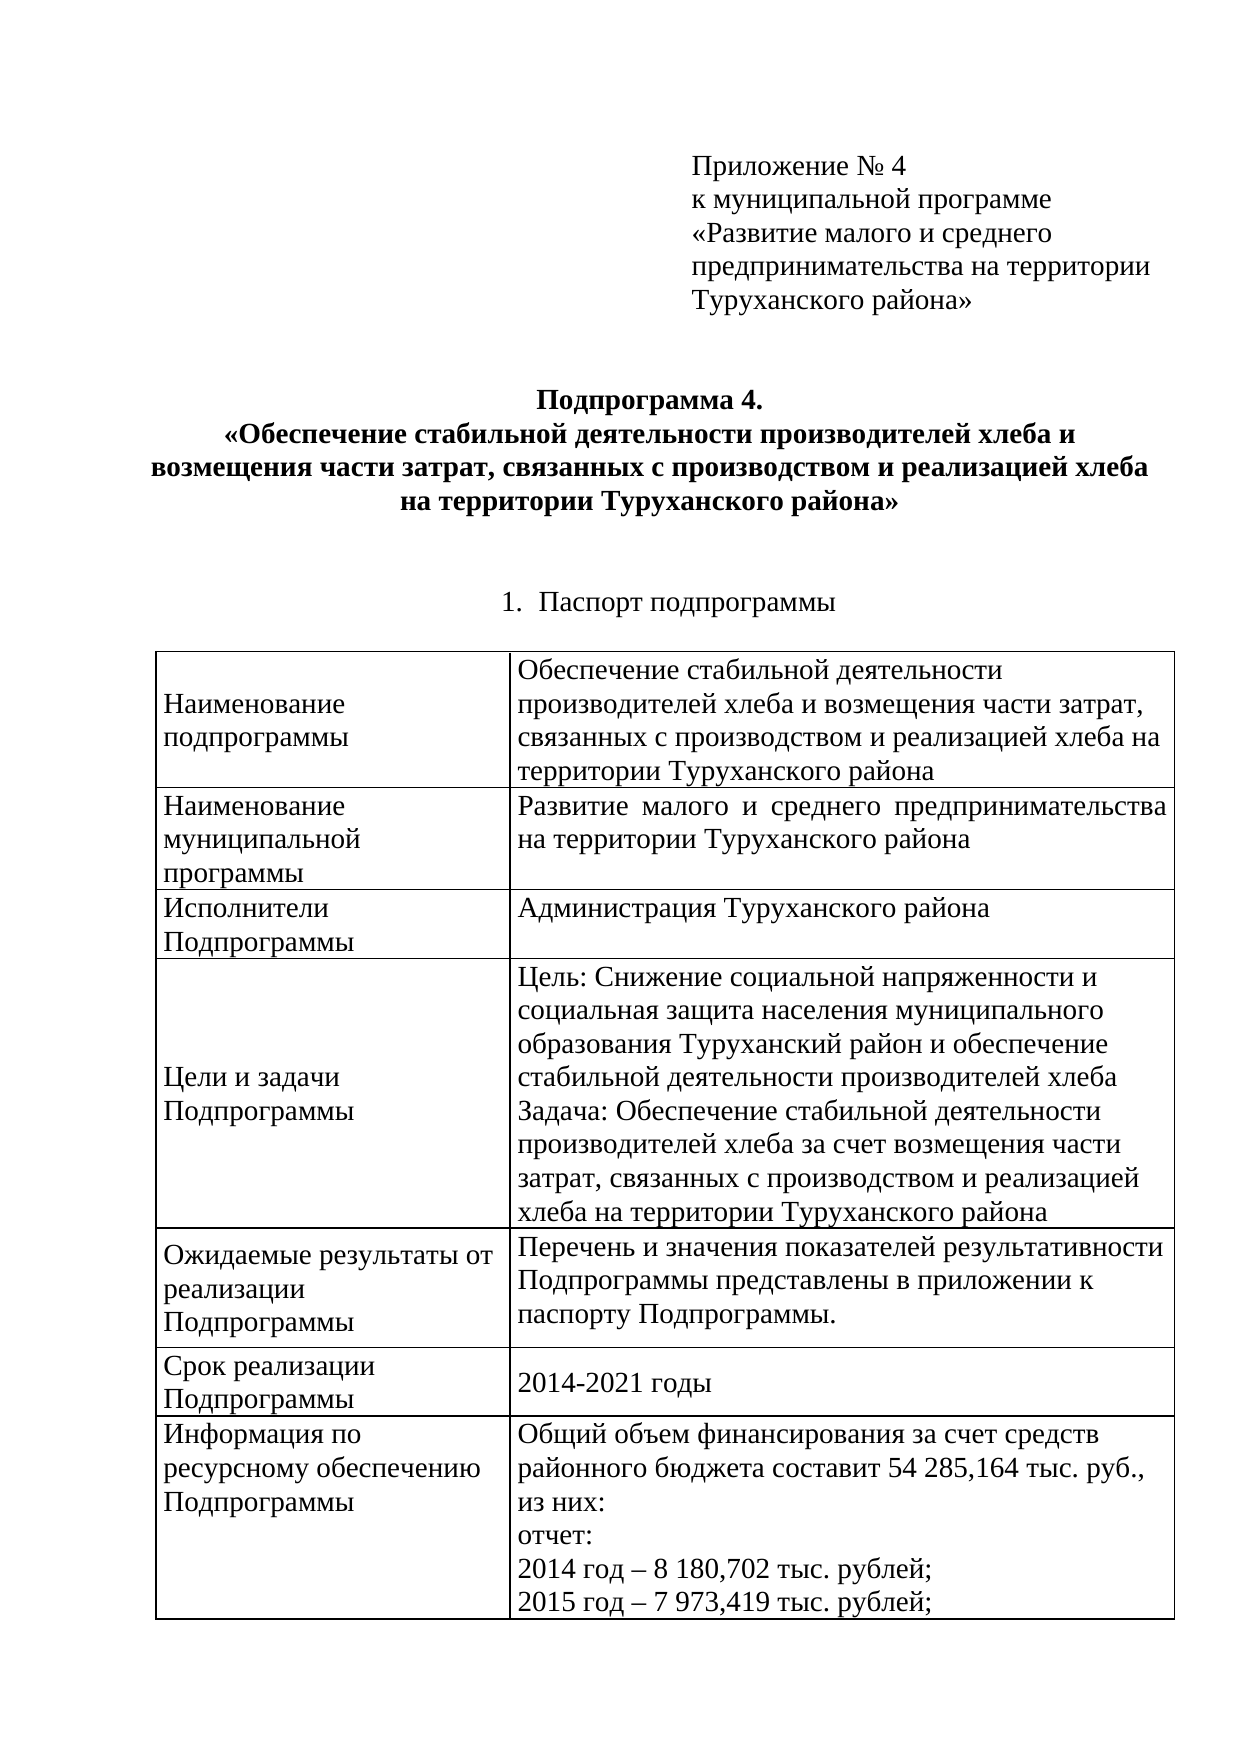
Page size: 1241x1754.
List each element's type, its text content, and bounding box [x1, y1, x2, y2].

table_cell 2014-2021 годы [511, 1348, 1174, 1415]
table_cell Перечень и значения показателей результативности Подпрограммы представлены в приложении к паспорту Подпрограммы. [511, 1229, 1174, 1346]
table_header Наименование подпрограммы [157, 652, 510, 787]
table_cell Цели и задачи Подпрограммы [157, 959, 509, 1227]
list Паспорт подпрограммы [185, 584, 1152, 617]
table_cell Ожидаемые результаты от реализации Подпрограммы [157, 1229, 509, 1346]
table_cell Срок реализации Подпрограммы [157, 1348, 509, 1415]
text Подпрограмма 4. [148, 382, 1152, 416]
table_cell Цель: Снижение социальной напряженности и социальная защита населения муниципального образования Туруханский район и обеспечение стабильной деятельности производителей хлеба Задача: Обеспечение стабильной деятельности производителей хлеба за счет возмещения части затрат, связанных с производством и реализацией хлеба на территории Туруханского района [511, 959, 1174, 1227]
table_cell Исполнители Подпрограммы [157, 890, 509, 957]
text «Обеспечение стабильной деятельности производителей хлеба и возмещения части затрат, связанных с производством и реализацией хлеба на территории Туруханского района» [148, 416, 1152, 517]
text к муниципальной программе «Развитие малого и среднего предпринимательства на территории Туруханского района» [691, 181, 1152, 315]
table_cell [157, 1417, 509, 1618]
text Приложение № 4 [691, 148, 1152, 181]
table_header Обеспечение стабильной деятельности производителей хлеба и возмещения части затрат, связанных с производством и реализацией хлеба на территории Туруханского района [511, 652, 1174, 787]
table_cell Администрация Туруханского района [511, 890, 1174, 957]
table_cell Наименование муниципальной программы [157, 788, 509, 889]
table_cell Развитие малого и среднего предпринимательства на территории Туруханского района [511, 788, 1174, 889]
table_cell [511, 1417, 1174, 1618]
